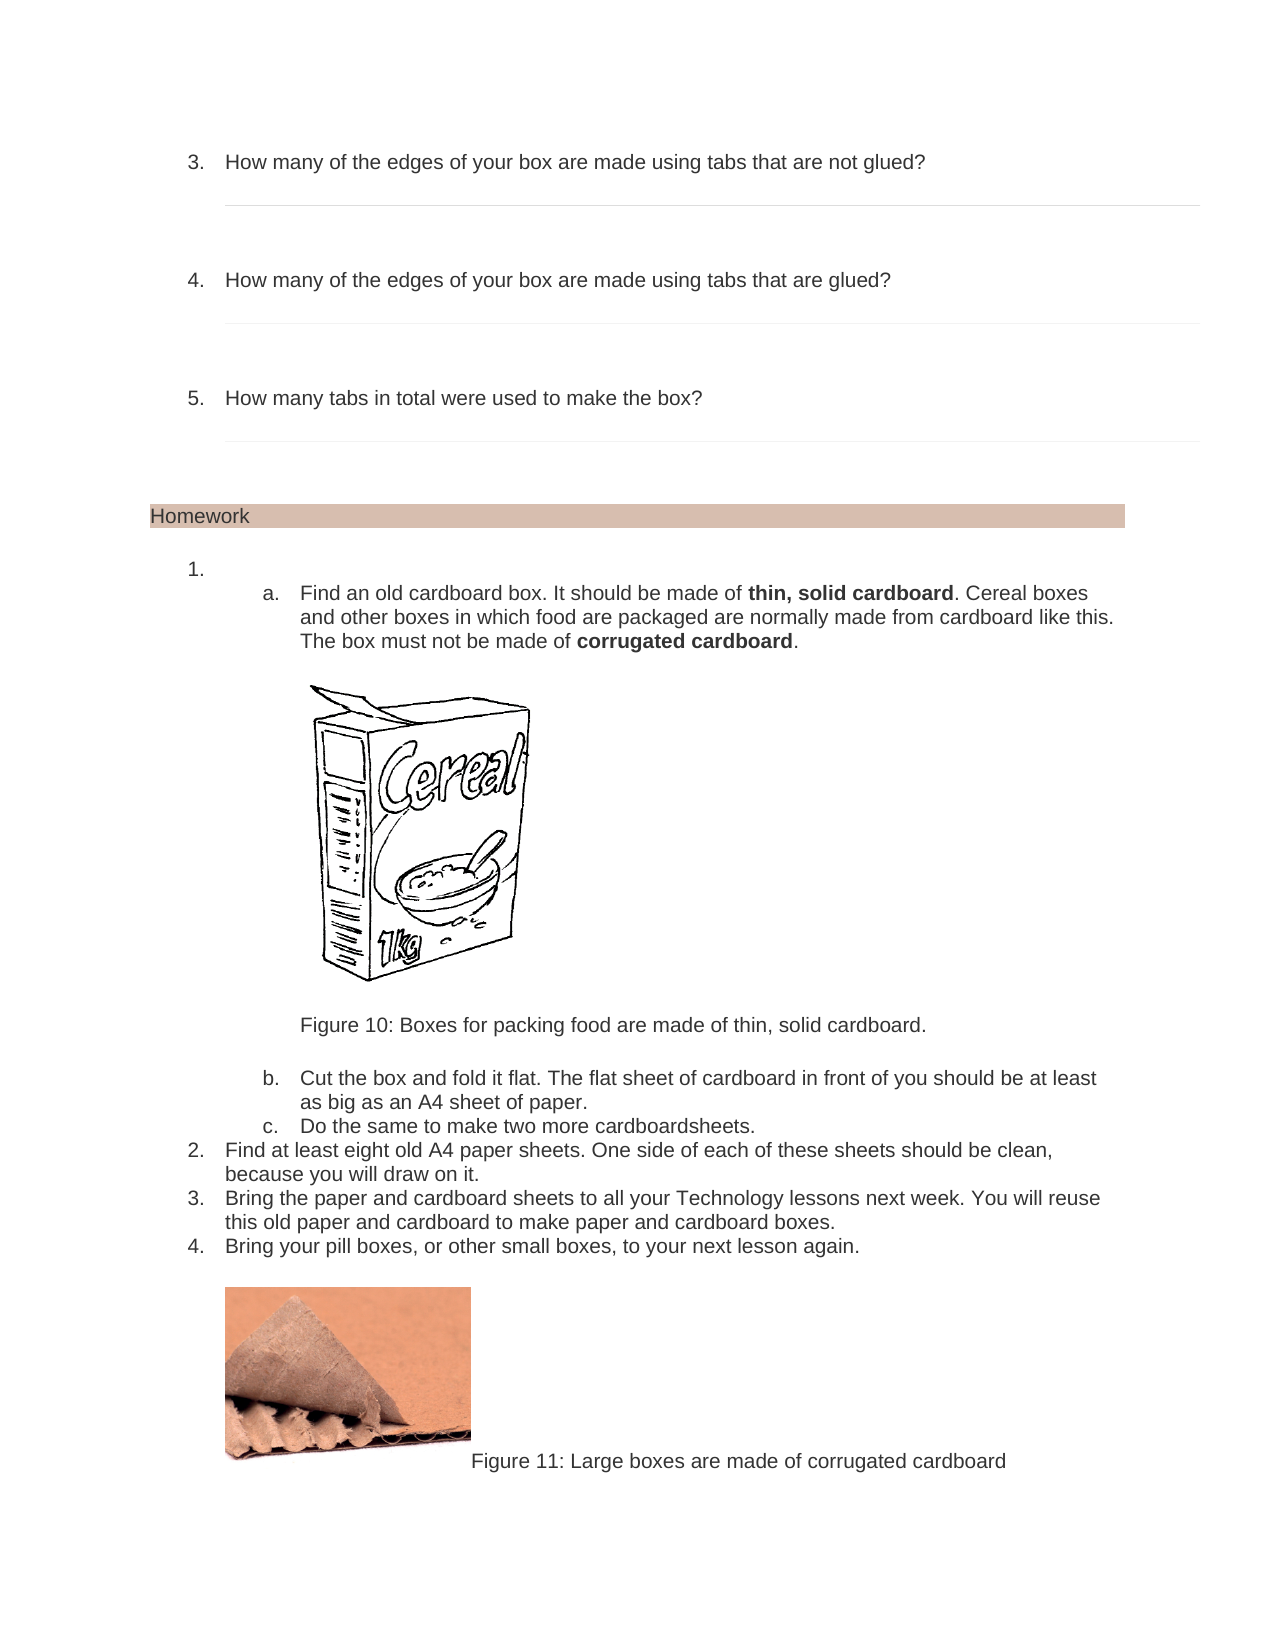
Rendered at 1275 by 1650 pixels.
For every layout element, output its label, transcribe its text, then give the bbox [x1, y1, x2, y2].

list How many of the edges of your box are made using tabs that are glued? [187, 268, 1125, 292]
list Do the same to make two more cardboardsheets. [262, 1114, 1125, 1138]
list How many of the edges of your box are made using tabs that are not glued? [187, 150, 1125, 174]
text Homework [150, 504, 1125, 528]
text Figure 10: Boxes for packing food are made of thin, solid cardboard. [300, 1013, 1125, 1037]
picture [225, 1287, 471, 1469]
list Bring the paper and cardboard sheets to all your Technology lessons next week. You will reuse this old paper and cardboard to make paper and cardboard boxes. [187, 1186, 1125, 1234]
list Find an old cardboard box. It should be made of thin, solid cardboard. Cereal boxes and other boxes in which food are packaged are normally made from cardboard like this. The box must not be made of corrugated cardboard. [262, 581, 1125, 653]
list How many tabs in total were used to make the box? [187, 386, 1125, 410]
list Find at least eight old A4 paper sheets. One side of each of these sheets should be clean, because you will draw on it. [187, 1138, 1125, 1186]
picture [300, 681, 535, 984]
list Cut the box and fold it flat. The flat sheet of cardboard in front of you should be at least as big as an A4 sheet of paper. [262, 1066, 1125, 1114]
list Bring your pill boxes, or other small boxes, to your next lesson again. [187, 1234, 1125, 1258]
